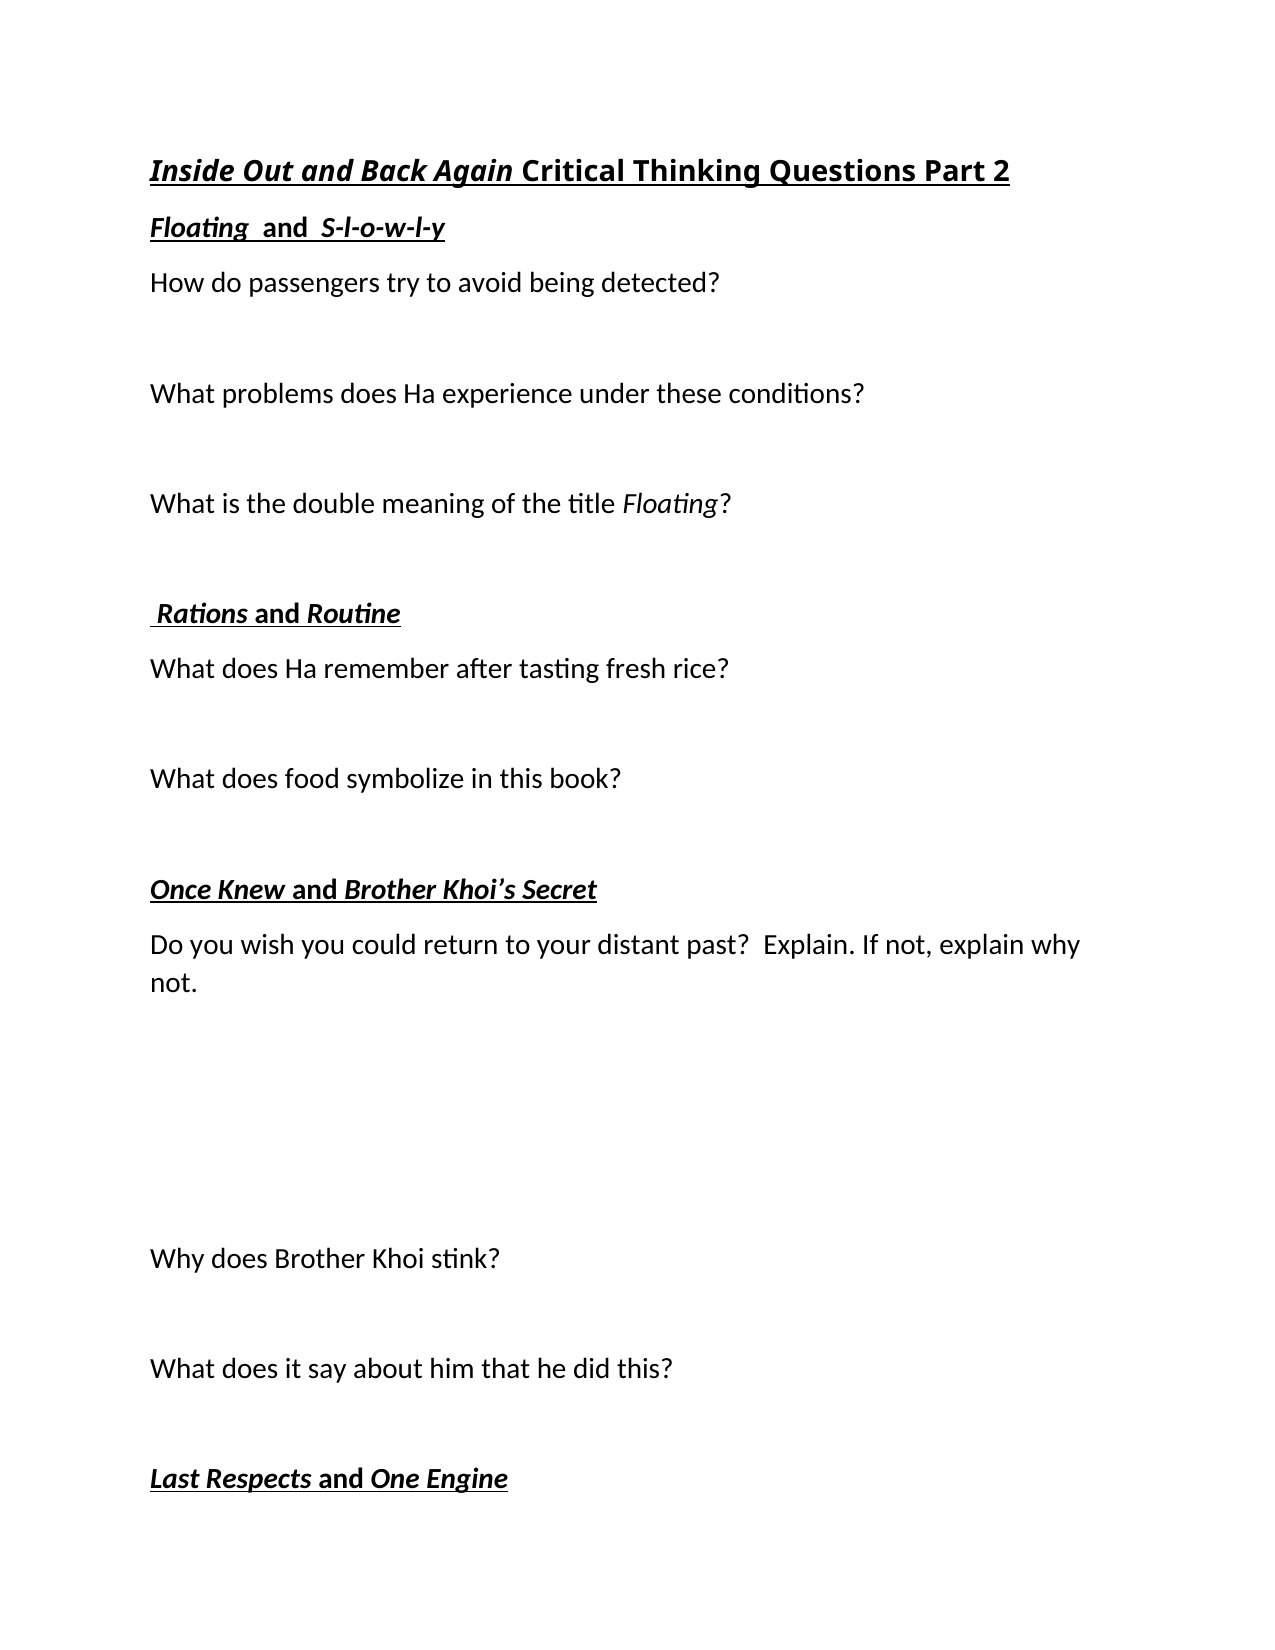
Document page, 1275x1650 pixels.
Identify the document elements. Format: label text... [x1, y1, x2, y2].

text What problems does Ha experience under these conditions? [150, 375, 1125, 410]
text What does Ha remember after tasting fresh rice? [150, 650, 1125, 686]
text Floating and S-l-o-w-l-y [150, 209, 1125, 245]
text Do you wish you could return to your distant past? Explain. If not, explain why not. [150, 926, 1125, 1000]
text How do passengers try to avoid being detected? [150, 264, 1125, 300]
text Last Respects and One Engine [150, 1460, 1125, 1496]
text Rations and Routine [150, 595, 1125, 631]
text What does it say about him that he did this? [150, 1350, 1125, 1386]
text Inside Out and Back Again Critical Thinking Questions Part 2 [150, 150, 1125, 190]
text What is the double meaning of the title Floating? [150, 485, 1125, 521]
text Why does Brother Khoi stink? [150, 1240, 1125, 1275]
text Once Knew and Brother Khoi’s Secret [150, 871, 1125, 906]
text What does food symbolize in this book? [150, 761, 1125, 796]
